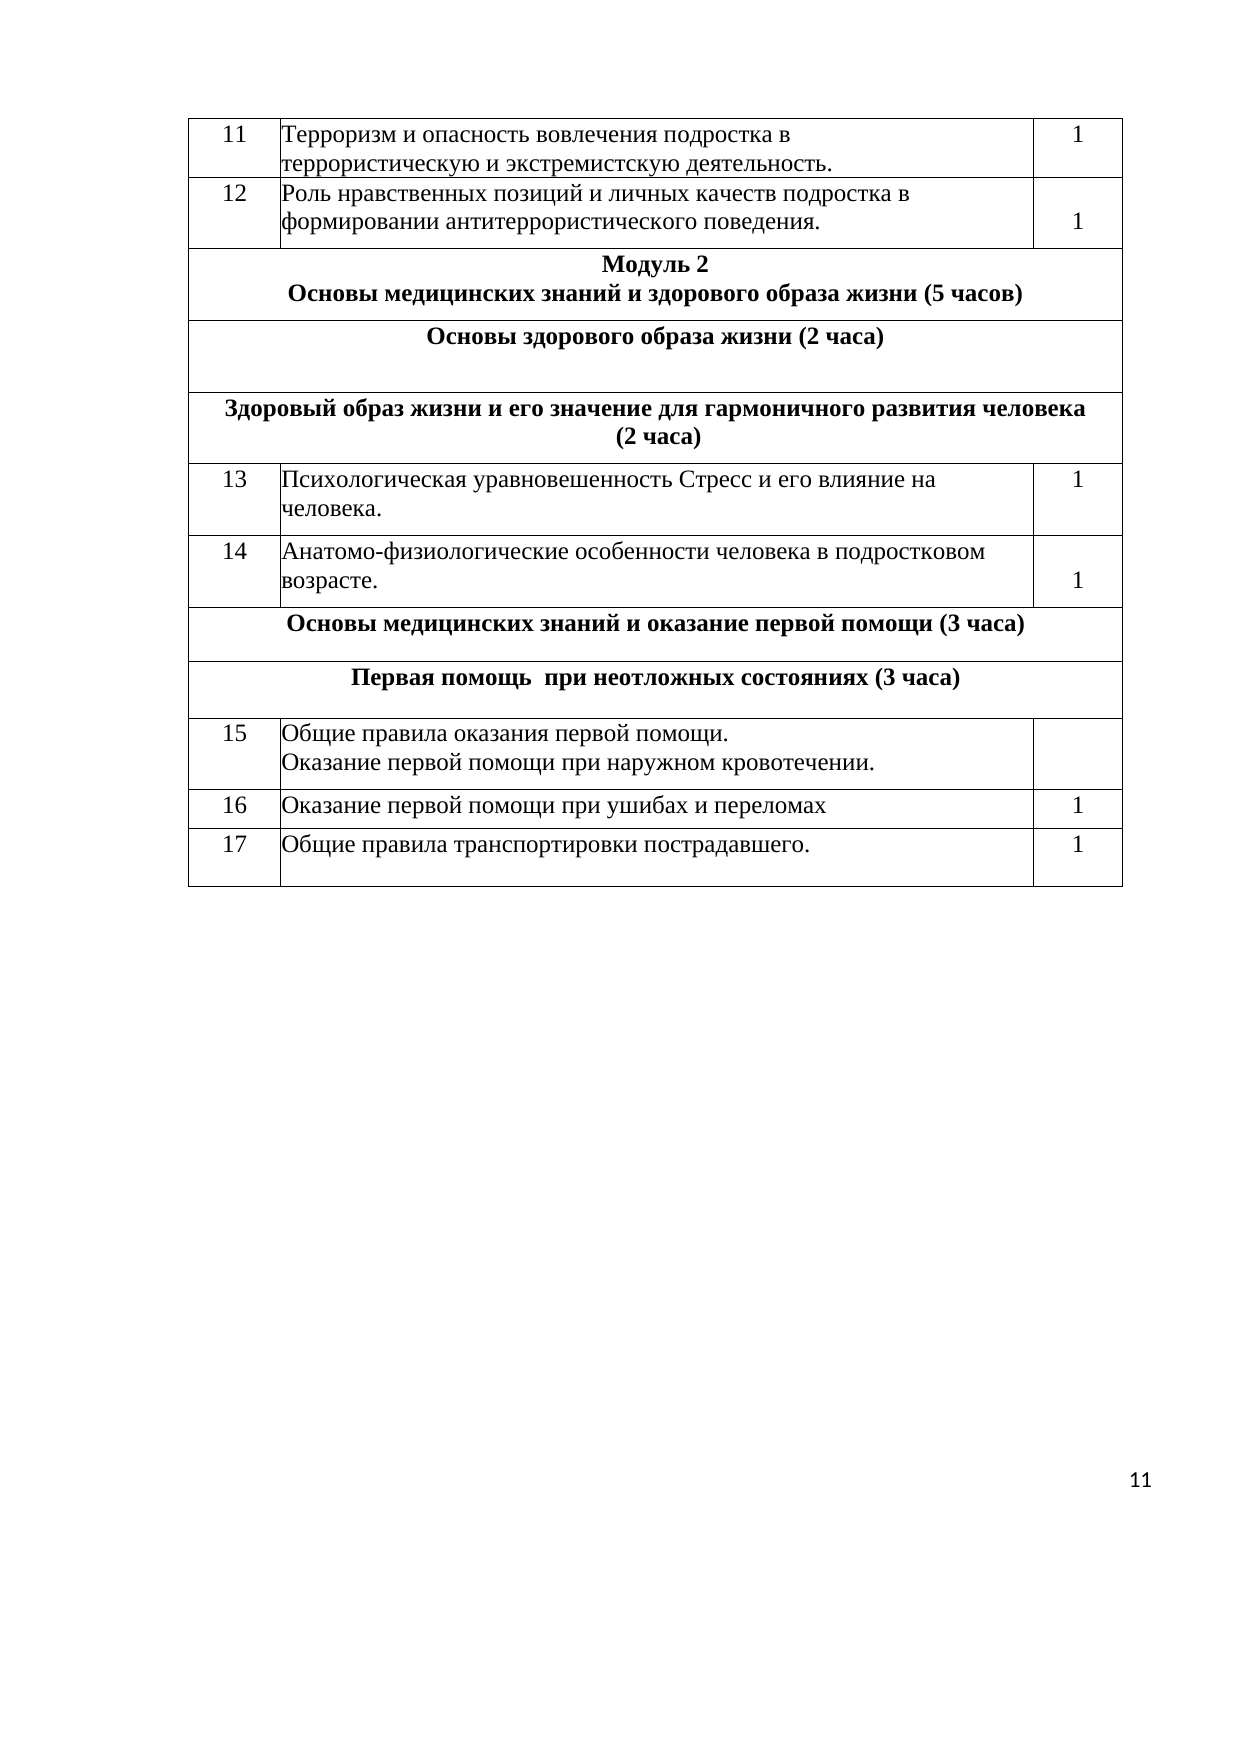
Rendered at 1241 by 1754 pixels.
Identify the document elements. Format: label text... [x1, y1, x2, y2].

table_cell 12 [189, 178, 280, 248]
table_cell Оказание первой помощи при ушибах и переломах [281, 790, 1033, 828]
table_cell 1 [1034, 790, 1122, 828]
table_cell 11 [189, 119, 280, 177]
table_cell Общие правила транспортировки пострадавшего. [281, 829, 1033, 886]
table_cell Общие правила оказания первой помощи. Оказание первой помощи при наружном кровотечении. [281, 719, 1033, 789]
table_cell Модуль 2 Основы медицинских знаний и здорового образа жизни (5 часов) [189, 249, 1122, 320]
table_cell Роль нравственных позиций и личных качеств подростка в формировании антитеррористического поведения. [281, 178, 1033, 248]
table_cell Первая помощь при неотложных состояниях (3 часа) [189, 662, 1122, 717]
table_cell Основы медицинских знаний и оказание первой помощи (3 часа) [189, 608, 1122, 661]
table_cell 1 [1034, 178, 1122, 248]
table_cell 1 [1034, 536, 1122, 607]
table_cell 1 [1034, 464, 1122, 535]
table_cell 1 [1034, 829, 1122, 886]
table_cell Анатомо-физиологические особенности человека в подростковом возрасте. [281, 536, 1033, 607]
table_cell 14 [189, 536, 280, 607]
table_cell [1034, 719, 1122, 789]
table_cell Здоровый образ жизни и его значение для гармоничного развития человека (2 часа) [189, 393, 1122, 463]
table_cell 17 [189, 829, 280, 886]
table_cell Психологическая уравновешенность Стресс и его влияние на человека. [281, 464, 1033, 535]
table_cell Терроризм и опасность вовлечения подростка в террористическую и экстремистскую деятельность. [281, 119, 1033, 177]
table_cell Основы здорового образа жизни (2 часа) [189, 321, 1122, 392]
table_cell 13 [189, 464, 280, 535]
table_cell 15 [189, 719, 280, 789]
table_cell 1 [1034, 119, 1122, 177]
table_cell 16 [189, 790, 280, 828]
